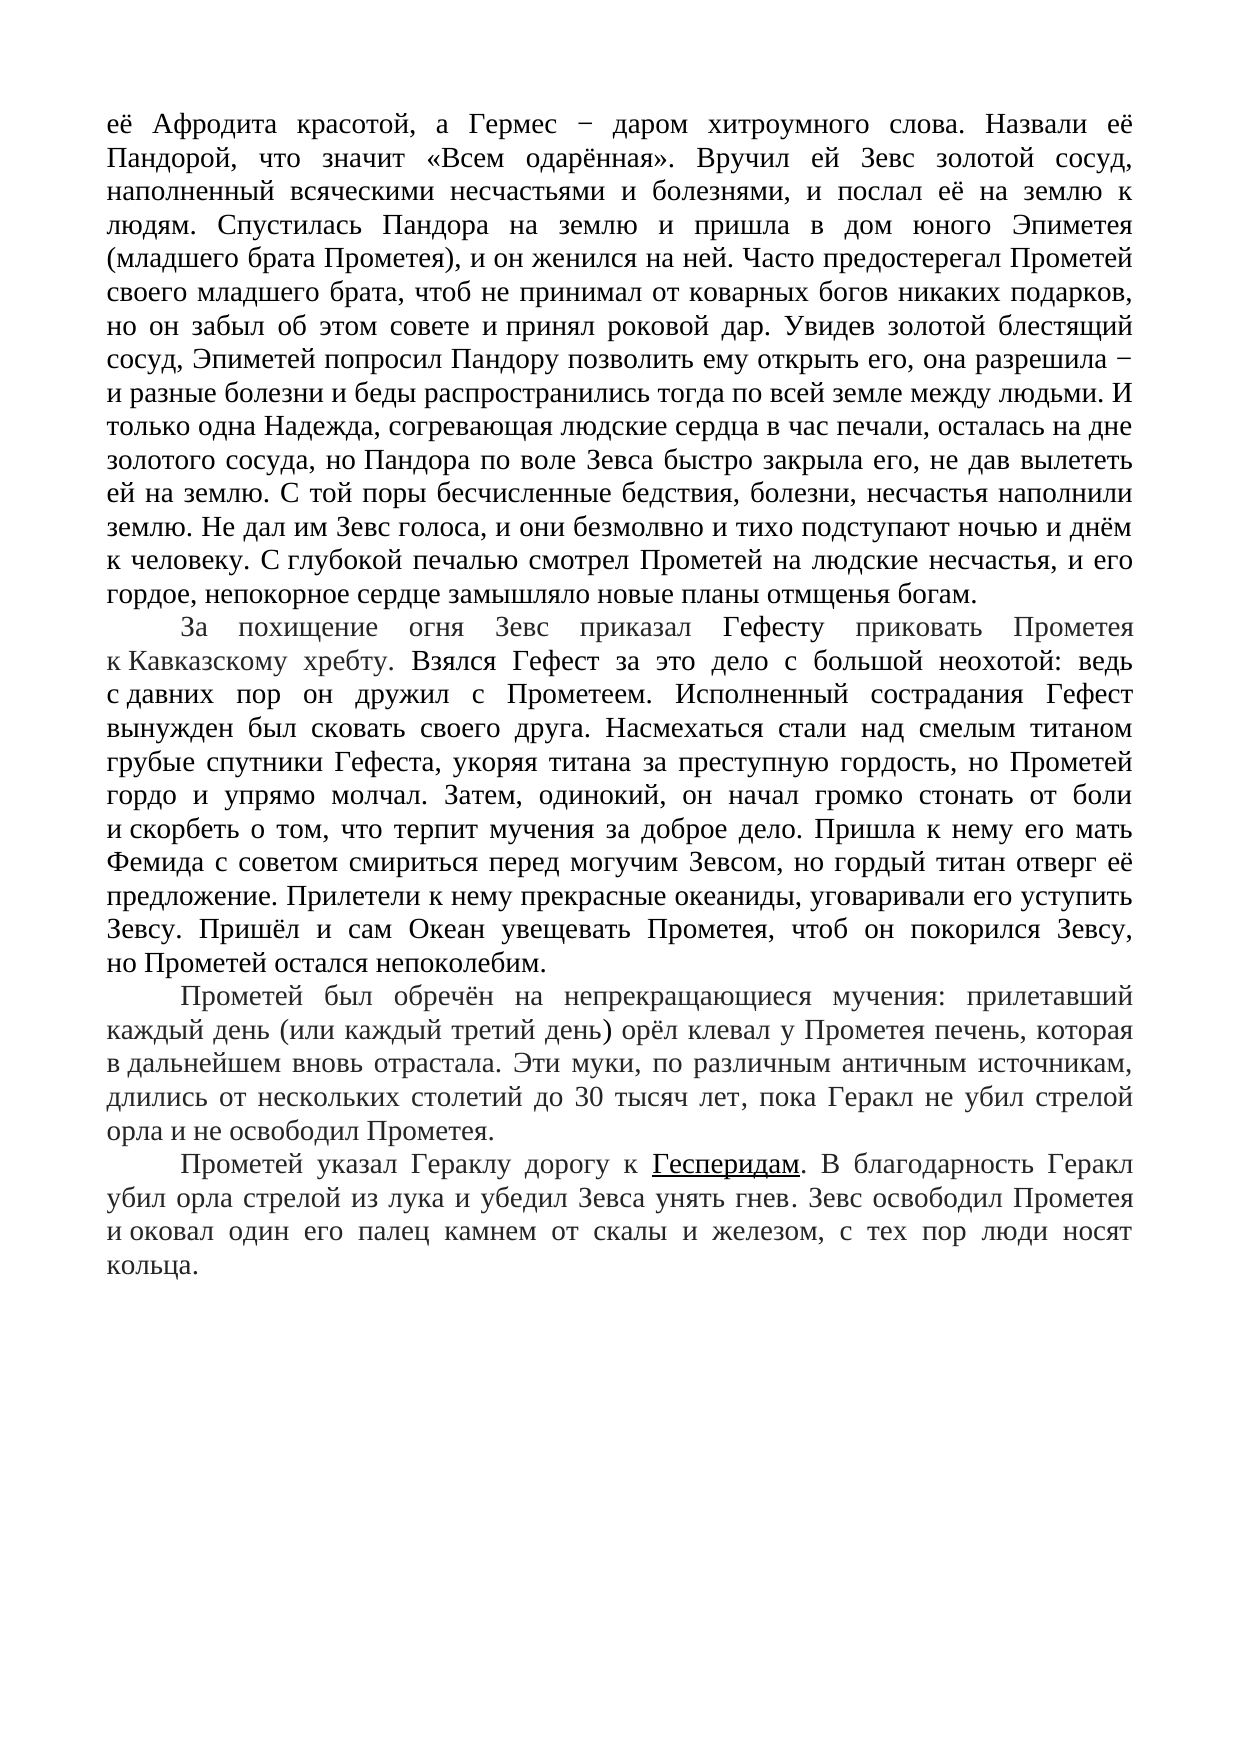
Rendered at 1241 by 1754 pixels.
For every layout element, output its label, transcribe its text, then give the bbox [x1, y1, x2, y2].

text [106, 106, 1134, 609]
text Прометей был обречён на непрекращающиеся мучения: прилетавший каждый день (или каждый третий день) орёл клевал у Прометея печень, которая в дальнейшем вновь отрастала. Эти муки, по различным античным источникам, длились от нескольких столетий до 30 тысяч лет, пока Геракл не убил стрелой орла и не освободил Прометея. [106, 978, 1134, 1146]
text За похищение огня Зевс приказал Гефесту приковать Прометея к Кавказскому хребту. Взялся Гефест за это дело с большой неохотой: ведь с давних пор он дружил с Прометеем. Исполненный сострадания Гефест вынужден был сковать своего друга. Насмехаться стали над смелым титаном грубые спутники Гефеста, укоряя титана за преступную гордость, но Прометей гордо и упрямо молчал. Затем, одинокий, он начал громко стонать от боли и скорбеть о том, что терпит мучения за доброе дело. Пришла к нему его мать Фемида с советом смириться перед могучим Зевсом, но гордый титан отверг её предложение. Прилетели к нему прекрасные океаниды, уговаривали его уступить Зевсу. Пришёл и сам Океан увещевать Прометея, чтоб он покорился Зевсу, но Прометей остался непоколебим. [106, 609, 1134, 978]
text Прометей указал Гераклу дорогу к Гесперидам. В благодарность Геракл убил орла стрелой из лука и убедил Зевса унять гнев. Зевс освободил Прометея и оковал один его палец камнем от скалы и железом, с тех пор люди носят кольца. [106, 1146, 1134, 1280]
